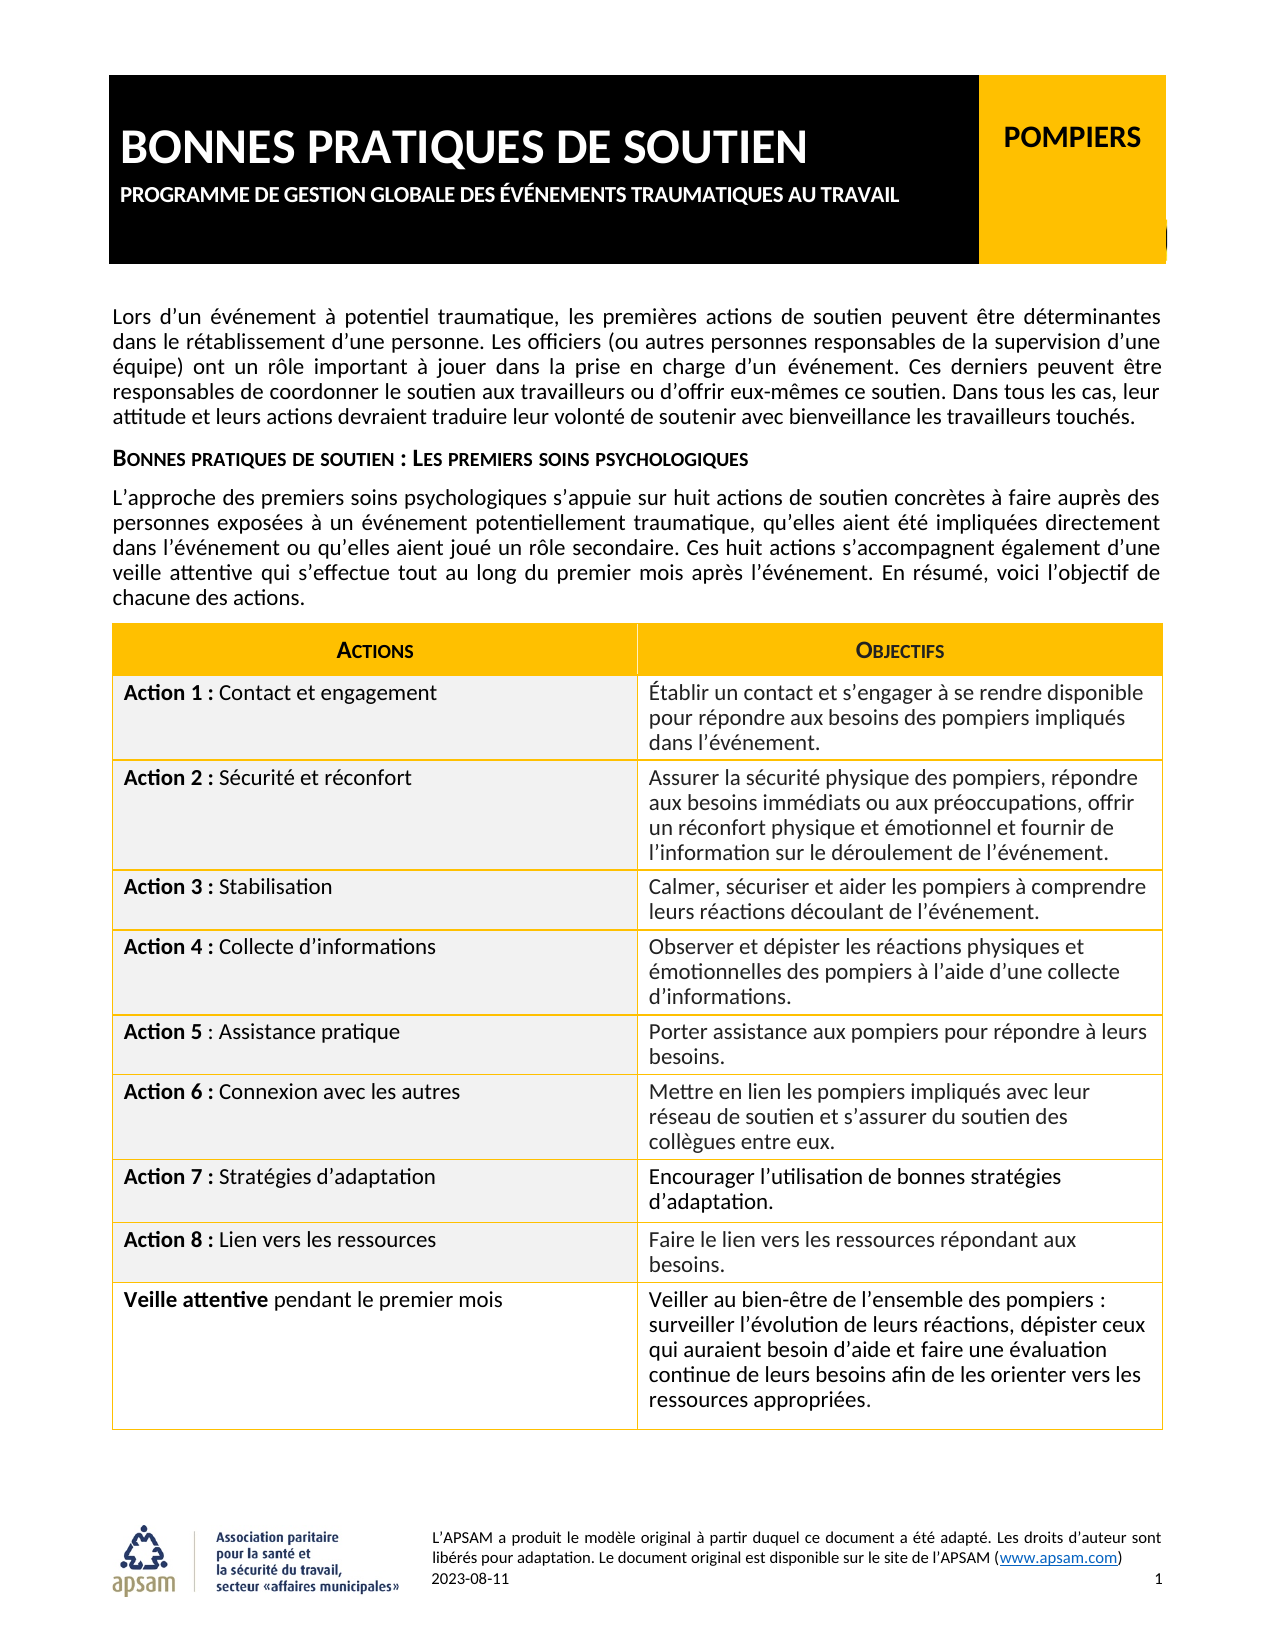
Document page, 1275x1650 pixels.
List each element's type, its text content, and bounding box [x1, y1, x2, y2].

picture [112, 1525, 399, 1597]
table_cell Action 6 : Connexion avec les autres [113, 1075, 637, 1159]
table_header Objectifs [638, 624, 1162, 674]
table_cell Action 2 : Sécurité et réconfort [113, 761, 637, 869]
table_cell Veille attentive pendant le premier mois [113, 1283, 637, 1429]
table_cell Faire le lien vers les ressources répondant aux besoins. [638, 1223, 1162, 1282]
text L’approche des premiers soins psychologiques s’appuie sur huit actions de soutien concrètes à faire auprès des personnes exposées à un événement potentiellement traumatique, qu’elles aient été impliquées directement dans l’événement ou qu’elles aient joué un rôle secondaire. Ces huit actions s’accompagnent également d’une veille attentive qui s’effectue tout au long du premier mois après l’événement. En résumé, voici l’objectif de chacune des actions. [112, 485, 1162, 610]
table_cell Veiller au bien-être de l’ensemble des pompiers : surveiller l’évolution de leurs réactions, dépister ceux qui auraient besoin d’aide et faire une évaluation continue de leurs besoins afin de les orienter vers les ressources appropriées. [638, 1283, 1162, 1429]
table_cell Action 8 : Lien vers les ressources [113, 1223, 637, 1282]
table_cell Action 4 : Collecte d’informations [113, 931, 637, 1014]
table_cell Action 7 : Stratégies d’adaptation [113, 1160, 637, 1222]
table_cell Mettre en lien les pompiers impliqués avec leur réseau de soutien et s’assurer du soutien des collègues entre eux. [638, 1075, 1162, 1159]
text Bonnes pratiques de soutien : Les premiers soins psychologiques [112, 442, 1162, 473]
table_cell Encourager l’utilisation de bonnes stratégies d’adaptation. [638, 1160, 1162, 1222]
table_cell Assurer la sécurité physique des pompiers, répondre aux besoins immédiats ou aux préoccupations, offrir un réconfort physique et émotionnel et fournir de l’information sur le déroulement de l’événement. [638, 761, 1162, 869]
table_cell Action 3 : Stabilisation [113, 871, 637, 929]
table_cell Action 1 : Contact et engagement [113, 676, 637, 759]
table_cell Porter assistance aux pompiers pour répondre à leurs besoins. [638, 1016, 1162, 1074]
table_cell Établir un contact et s’engager à se rendre disponible pour répondre aux besoins des pompiers impliqués dans l’événement. [638, 676, 1162, 759]
table_cell Observer et dépister les réactions physiques et émotionnelles des pompiers à l’aide d’une collecte d’informations. [638, 931, 1162, 1014]
text Lors d’un événement à potentiel traumatique, les premières actions de soutien peuvent être déterminantes dans le rétablissement d’une personne. Les officiers (ou autres personnes responsables de la supervision d’une équipe) ont un rôle important à jouer dans la prise en charge d’un événement. Ces derniers peuvent être responsables de coordonner le soutien aux travailleurs ou d’offrir eux-mêmes ce soutien. Dans tous les cas, leur attitude et leurs actions devraient traduire leur volonté de soutenir avec bienveillance les travailleurs touchés. [112, 305, 1162, 430]
table_cell Calmer, sécuriser et aider les pompiers à comprendre leurs réactions découlant de l’événement. [638, 871, 1162, 929]
table_cell Action 5 : Assistance pratique [113, 1016, 637, 1074]
table_header Actions [113, 624, 637, 674]
